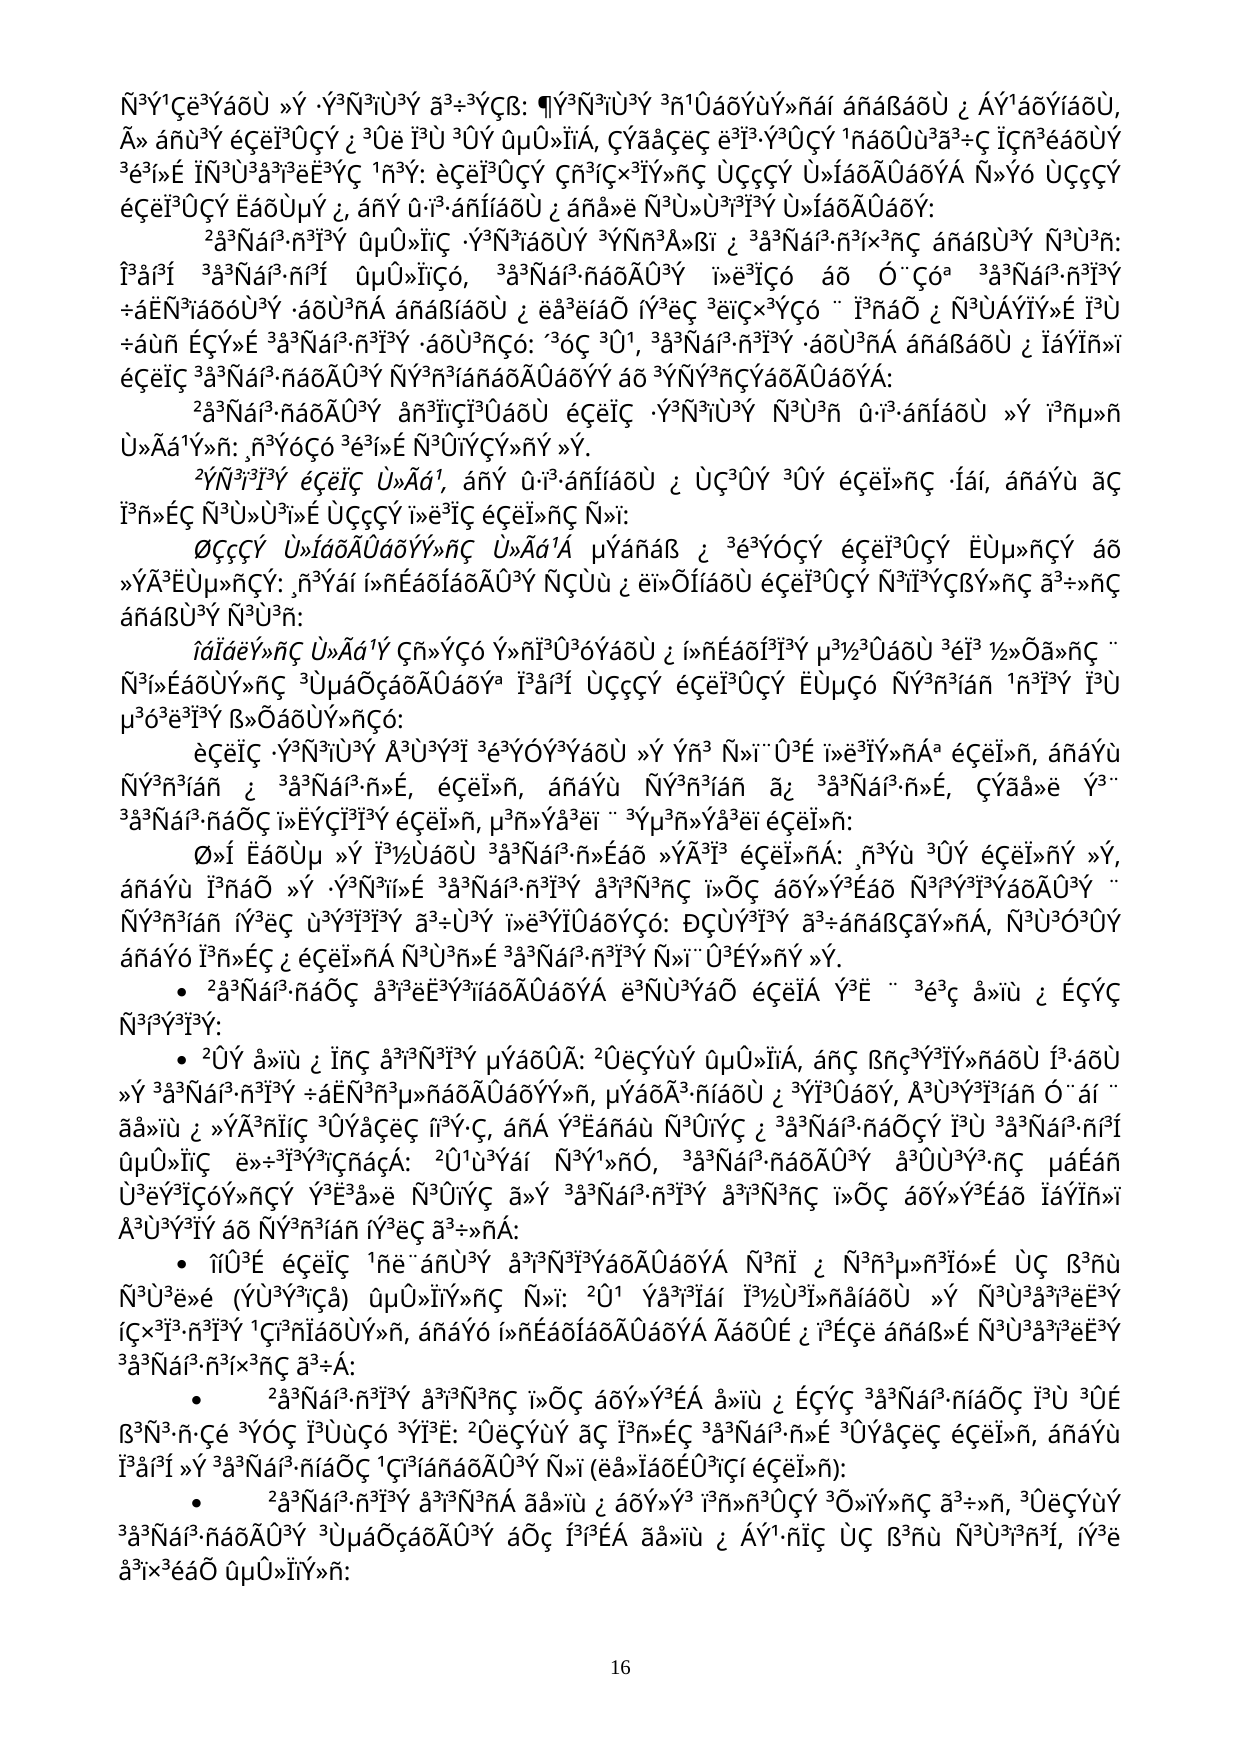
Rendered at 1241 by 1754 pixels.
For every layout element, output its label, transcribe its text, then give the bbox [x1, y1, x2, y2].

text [119, 89, 1122, 225]
text îáÏáëÝ»ñÇ Ù»Ãá¹Ý Çñ»ÝÇó Ý»ñÏ³Û³óÝáõÙ ¿ í»ñÉáõÍ³Ï³Ý µ³½³ÛáõÙ ³éÏ³ ½»Õã»ñÇ ¨ Ñ³í»ÉáõÙÝ»ñÇ ³ÙµáÕçáõÃÛáõÝª Ï³åí³Í ÙÇçÇÝ éÇëÏ³ÛÇÝ ËÙµÇó ÑÝ³ñ³íáñ ¹ñ³Ï³Ý Ï³Ù µ³ó³ë³Ï³Ý ß»ÕáõÙÝ»ñÇó: [119, 634, 1122, 736]
list ²å³Ñáí³·ñ³Ï³Ý å³ï³Ñ³ñÁ ãå»ïù ¿ áõÝ»Ý³ ï³ñ»ñ³ÛÇÝ ³Õ»ïÝ»ñÇ ã³÷»ñ, ³ÛëÇÝùÝ ³å³Ñáí³·ñáõÃÛ³Ý ³ÙµáÕçáõÃÛ³Ý áÕç Í³í³ÉÁ ãå»ïù ¿ ÁÝ¹·ñÏÇ ÙÇ ß³ñù Ñ³Ù³ï³ñ³Í, íÝ³ë å³ï×³éáÕ ûµÛ»ÏïÝ»ñ: [118, 1485, 1122, 1587]
text ²å³Ñáí³·ñ³Ï³Ý ûµÛ»ÏïÇ ·Ý³Ñ³ïáõÙÝ ³ÝÑñ³Å»ßï ¿ ³å³Ñáí³·ñ³í×³ñÇ áñáßÙ³Ý Ñ³Ù³ñ: Î³åí³Í ³å³Ñáí³·ñí³Í ûµÛ»ÏïÇó, ³å³Ñáí³·ñáõÃÛ³Ý ï»ë³ÏÇó áõ Ó¨Çóª ³å³Ñáí³·ñ³Ï³Ý ÷áËÑ³ïáõóÙ³Ý ·áõÙ³ñÁ áñáßíáõÙ ¿ ëå³ëíáÕ íÝ³ëÇ ³ëïÇ×³ÝÇó ¨ Ï³ñáÕ ¿ Ñ³ÙÁÝÏÝ»É Ï³Ù ÷áùñ ÉÇÝ»É ³å³Ñáí³·ñ³Ï³Ý ·áõÙ³ñÇó: ´³óÇ ³Û¹, ³å³Ñáí³·ñ³Ï³Ý ·áõÙ³ñÁ áñáßáõÙ ¿ ÏáÝÏñ»ï éÇëÏÇ ³å³Ñáí³·ñáõÃÛ³Ý ÑÝ³ñ³íáñáõÃÛáõÝÝ áõ ³ÝÑÝ³ñÇÝáõÃÛáõÝÁ: [119, 225, 1122, 395]
text Ø»Í ËáõÙµ »Ý Ï³½ÙáõÙ ³å³Ñáí³·ñ»Éáõ »ÝÃ³Ï³ éÇëÏ»ñÁ: ¸ñ³Ýù ³ÛÝ éÇëÏ»ñÝ »Ý, áñáÝù Ï³ñáÕ »Ý ·Ý³Ñ³ïí»É ³å³Ñáí³·ñ³Ï³Ý å³ï³Ñ³ñÇ ï»ÕÇ áõÝ»Ý³Éáõ Ñ³í³Ý³Ï³ÝáõÃÛ³Ý ¨ ÑÝ³ñ³íáñ íÝ³ëÇ ù³Ý³Ï³Ï³Ý ã³÷Ù³Ý ï»ë³ÝÏÛáõÝÇó: ÐÇÙÝ³Ï³Ý ã³÷áñáßÇãÝ»ñÁ, Ñ³Ù³Ó³ÛÝ áñáÝó Ï³ñ»ÉÇ ¿ éÇëÏ»ñÁ Ñ³Ù³ñ»É ³å³Ñáí³·ñ³Ï³Ý Ñ»ï¨Û³ÉÝ»ñÝ »Ý. [119, 838, 1122, 974]
text ²ÝÑ³ï³Ï³Ý éÇëÏÇ Ù»Ãá¹, áñÝ û·ï³·áñÍíáõÙ ¿ ÙÇ³ÛÝ ³ÛÝ éÇëÏ»ñÇ ·Íáí, áñáÝù ãÇ Ï³ñ»ÉÇ Ñ³Ù»Ù³ï»É ÙÇçÇÝ ï»ë³ÏÇ éÇëÏ»ñÇ Ñ»ï: [119, 463, 1122, 531]
text èÇëÏÇ ·Ý³Ñ³ïÙ³Ý Å³Ù³Ý³Ï ³é³ÝÓÝ³ÝáõÙ »Ý Ýñ³ Ñ»ï¨Û³É ï»ë³ÏÝ»ñÁª éÇëÏ»ñ, áñáÝù ÑÝ³ñ³íáñ ¿ ³å³Ñáí³·ñ»É, éÇëÏ»ñ, áñáÝù ÑÝ³ñ³íáñ ã¿ ³å³Ñáí³·ñ»É, ÇÝãå»ë Ý³¨ ³å³Ñáí³·ñáÕÇ ï»ËÝÇÏ³Ï³Ý éÇëÏ»ñ, µ³ñ»Ýå³ëï ¨ ³Ýµ³ñ»Ýå³ëï éÇëÏ»ñ: [119, 736, 1122, 838]
list ²å³Ñáí³·ñ³Ï³Ý å³ï³Ñ³ñÇ ï»ÕÇ áõÝ»Ý³ÉÁ å»ïù ¿ ÉÇÝÇ ³å³Ñáí³·ñíáÕÇ Ï³Ù ³ÛÉ ß³Ñ³·ñ·Çé ³ÝÓÇ Ï³ÙùÇó ³ÝÏ³Ë: ²ÛëÇÝùÝ ãÇ Ï³ñ»ÉÇ ³å³Ñáí³·ñ»É ³ÛÝåÇëÇ éÇëÏ»ñ, áñáÝù Ï³åí³Í »Ý ³å³Ñáí³·ñíáÕÇ ¹Çï³íáñáõÃÛ³Ý Ñ»ï (ëå»ÏáõÉÛ³ïÇí éÇëÏ»ñ): [118, 1383, 1122, 1485]
text ØÇçÇÝ Ù»ÍáõÃÛáõÝÝ»ñÇ Ù»Ãá¹Á µÝáñáß ¿ ³é³ÝÓÇÝ éÇëÏ³ÛÇÝ ËÙµ»ñÇÝ áõ »ÝÃ³ËÙµ»ñÇÝ: ¸ñ³Ýáí í»ñÉáõÍáõÃÛ³Ý ÑÇÙù ¿ ëï»ÕÍíáõÙ éÇëÏ³ÛÇÝ Ñ³ïÏ³ÝÇßÝ»ñÇ ã³÷»ñÇ áñáßÙ³Ý Ñ³Ù³ñ: [119, 531, 1122, 634]
list ²å³Ñáí³·ñáÕÇ å³ï³ëË³Ý³ïíáõÃÛáõÝÁ ë³ÑÙ³ÝáÕ éÇëÏÁ Ý³Ë ¨ ³é³ç å»ïù ¿ ÉÇÝÇ Ñ³í³Ý³Ï³Ý: [118, 974, 1122, 1042]
list îíÛ³É éÇëÏÇ ¹ñë¨áñÙ³Ý å³ï³Ñ³Ï³ÝáõÃÛáõÝÁ Ñ³ñÏ ¿ Ñ³ñ³µ»ñ³Ïó»É ÙÇ ß³ñù Ñ³Ù³ë»é (ÝÙ³Ý³ïÇå) ûµÛ»ÏïÝ»ñÇ Ñ»ï: ²Û¹ Ýå³ï³Ïáí Ï³½Ù³Ï»ñåíáõÙ »Ý Ñ³Ù³å³ï³ëË³Ý íÇ×³Ï³·ñ³Ï³Ý ¹Çï³ñÏáõÙÝ»ñ, áñáÝó í»ñÉáõÍáõÃÛáõÝÁ ÃáõÛÉ ¿ ï³ÉÇë áñáß»É Ñ³Ù³å³ï³ëË³Ý ³å³Ñáí³·ñ³í×³ñÇ ã³÷Á: [118, 1247, 1122, 1383]
text ²å³Ñáí³·ñáõÃÛ³Ý åñ³ÏïÇÏ³ÛáõÙ éÇëÏÇ ·Ý³Ñ³ïÙ³Ý Ñ³Ù³ñ û·ï³·áñÍáõÙ »Ý ï³ñµ»ñ Ù»Ãá¹Ý»ñ: ¸ñ³ÝóÇó ³é³í»É Ñ³ÛïÝÇÝ»ñÝ »Ý. [119, 395, 1122, 463]
list ²ÛÝ å»ïù ¿ ÏñÇ å³ï³Ñ³Ï³Ý µÝáõÛÃ: ²ÛëÇÝùÝ ûµÛ»ÏïÁ, áñÇ ßñç³Ý³ÏÝ»ñáõÙ Í³·áõÙ »Ý ³å³Ñáí³·ñ³Ï³Ý ÷áËÑ³ñ³µ»ñáõÃÛáõÝÝ»ñ, µÝáõÃ³·ñíáõÙ ¿ ³ÝÏ³ÛáõÝ, Å³Ù³Ý³Ï³íáñ Ó¨áí ¨ ãå»ïù ¿ »ÝÃ³ñÏíÇ ³ÛÝåÇëÇ íï³Ý·Ç, áñÁ Ý³Ëáñáù Ñ³ÛïÝÇ ¿ ³å³Ñáí³·ñáÕÇÝ Ï³Ù ³å³Ñáí³·ñí³Í ûµÛ»ÏïÇ ë»÷³Ï³Ý³ïÇñáçÁ: ²Û¹ù³Ýáí Ñ³Ý¹»ñÓ, ³å³Ñáí³·ñáõÃÛ³Ý å³ÛÙ³Ý³·ñÇ µáÉáñ Ù³ëÝ³ÏÇóÝ»ñÇÝ Ý³Ë³å»ë Ñ³ÛïÝÇ ã»Ý ³å³Ñáí³·ñ³Ï³Ý å³ï³Ñ³ñÇ ï»ÕÇ áõÝ»Ý³Éáõ ÏáÝÏñ»ï Å³Ù³Ý³ÏÝ áõ ÑÝ³ñ³íáñ íÝ³ëÇ ã³÷»ñÁ: [118, 1042, 1122, 1247]
